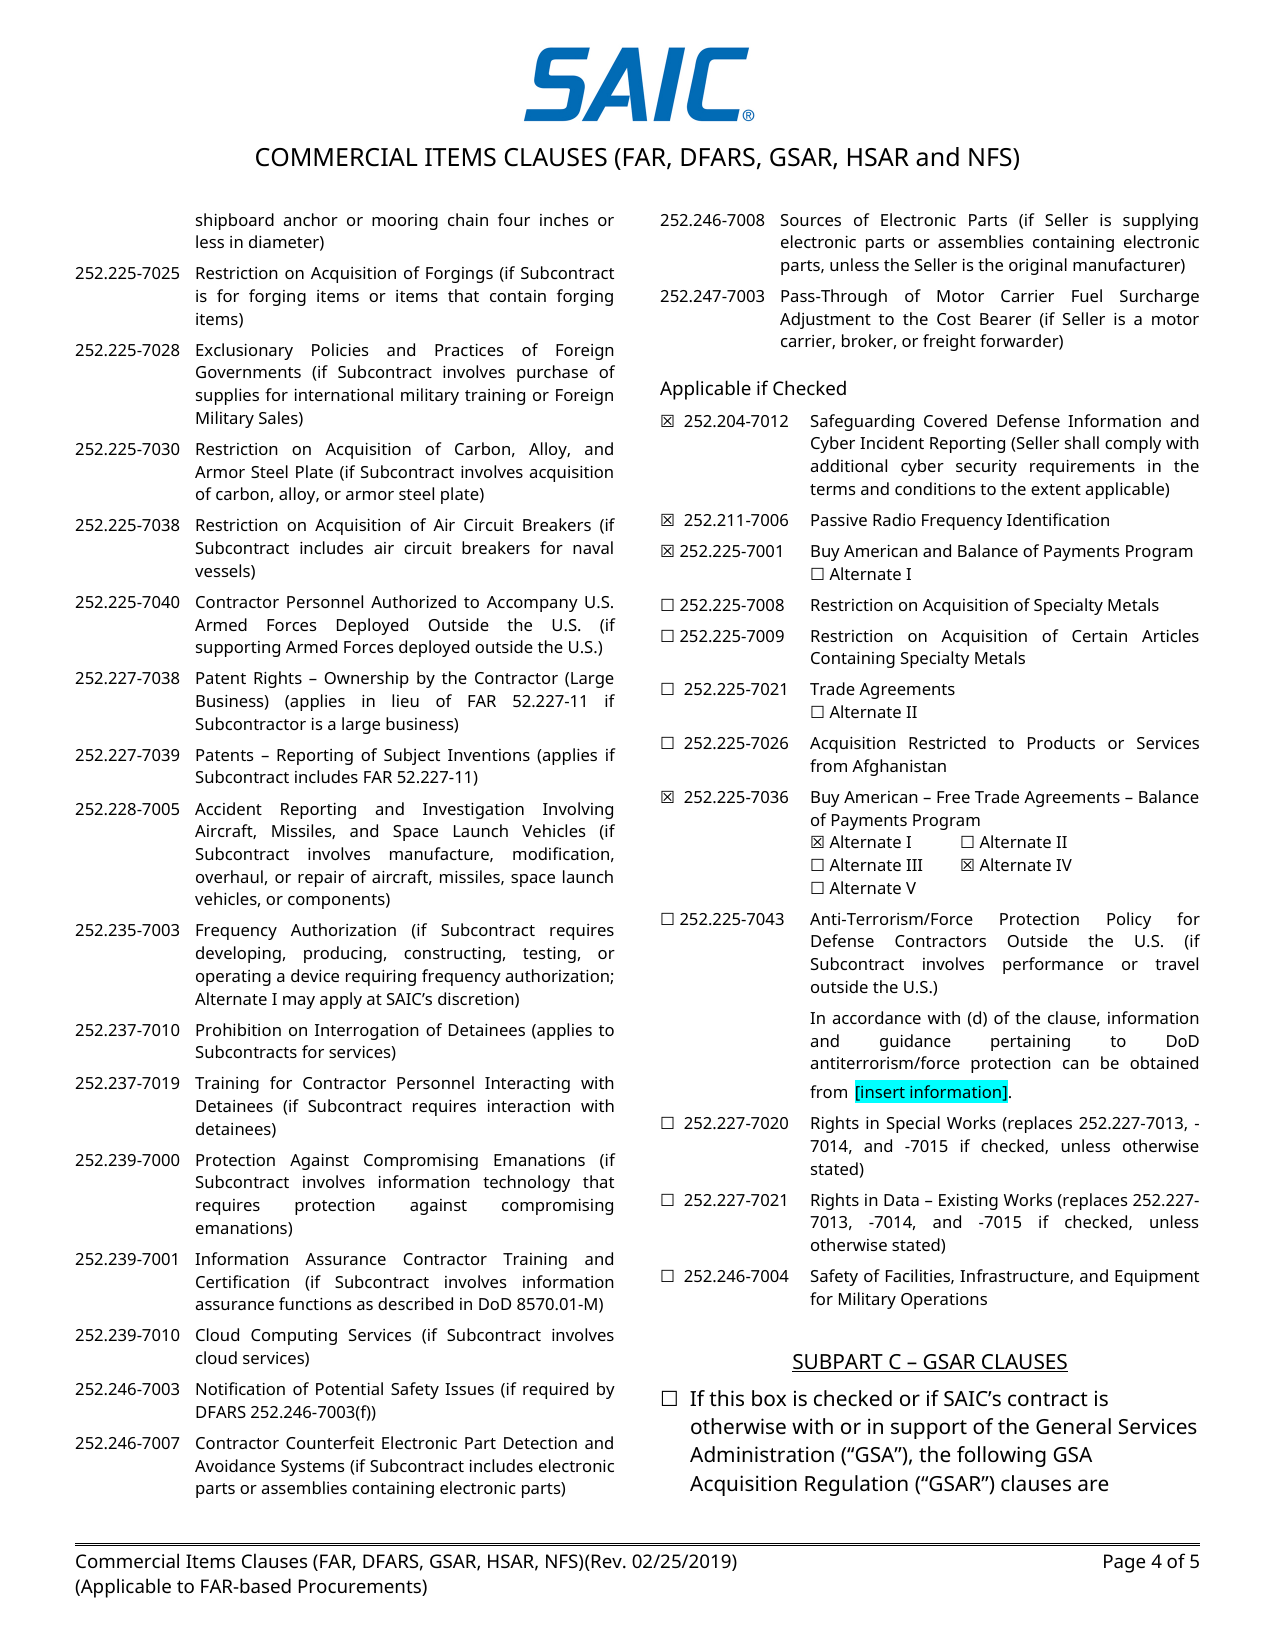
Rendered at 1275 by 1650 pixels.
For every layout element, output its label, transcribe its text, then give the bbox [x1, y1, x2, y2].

text 252.225-7009 Restriction on Acquisition of Certain Articles Containing Specialty Metals [660, 624, 1200, 670]
text 252.239-7010 Cloud Computing Services (if Subcontract involves cloud services) [75, 1324, 615, 1369]
text SUBPART C – GSAR CLAUSES [660, 1347, 1200, 1375]
text 252.225-7026 Acquisition Restricted to Products or Services from Afghanistan [660, 732, 1200, 777]
text 252.246-7008 Sources of Electronic Parts (if Seller is supplying electronic parts or assemblies containing electronic parts, unless the Seller is the original manufacturer) [660, 208, 1200, 276]
text 252.225-7030 Restriction on Acquisition of Carbon, Alloy, and Armor Steel Plate (if Subcontract involves acquisition of carbon, alloy, or armor steel plate) [75, 437, 615, 506]
text 252.228-7005 Accident Reporting and Investigation Involving Aircraft, Missiles, and Space Launch Vehicles (if Subcontract involves manufacture, modification, overhaul, or repair of aircraft, missiles, space launch vehicles, or components) [75, 797, 615, 911]
text 252.227-7039 Patents – Reporting of Subject Inventions (applies if Subcontract includes FAR 52.227-11) [75, 743, 615, 789]
text 252.237-7019 Training for Contractor Personnel Interacting with Detainees (if Subcontract requires interaction with detainees) [75, 1072, 615, 1140]
text 252.239-7000 Protection Against Compromising Emanations (if Subcontract involves information technology that requires protection against compromising emanations) [75, 1148, 615, 1239]
text Alternate V [810, 876, 1200, 899]
text 252.227-7021 Rights in Data – Existing Works (replaces 252.227-7013, -7014, and -7015 if checked, unless otherwise stated) [660, 1188, 1200, 1256]
text Alternate III Alternate IV [780, 854, 1200, 876]
text 252.237-7010 Prohibition on Interrogation of Detainees (applies to Subcontracts for services) [75, 1018, 615, 1063]
text 252.225-7008 Restriction on Acquisition of Specialty Metals [660, 593, 1200, 616]
text 252.211-7006 Passive Radio Frequency Identification [660, 508, 1200, 531]
text 252.225-7025 Restriction on Acquisition of Forgings (if Subcontract is for forging items or items that contain forging items) [75, 262, 615, 330]
text In accordance with (d) of the clause, information and guidance pertaining to DoD antiterrorism/force protection can be obtained from [insert information]. [810, 1007, 1200, 1103]
text 252.247-7003 Pass-Through of Motor Carrier Fuel Surcharge Adjustment to the Cost Bearer (if Seller is a motor carrier, broker, or freight forwarder) [660, 284, 1200, 353]
picture [506, 28, 769, 140]
text 252.239-7001 Information Assurance Contractor Training and Certification (if Subcontract involves information assurance functions as described in DoD 8570.01-M) [75, 1247, 615, 1316]
text 252.235-7003 Frequency Authorization (if Subcontract requires developing, producing, constructing, testing, or operating a device requiring frequency authorization; Alternate I may apply at SAIC’s discretion) [75, 919, 615, 1010]
text 252.246-7004 Safety of Facilities, Infrastructure, and Equipment for Military Operations [660, 1265, 1200, 1310]
text 252.225-7001 Buy American and Balance of Payments Program Alternate I [660, 539, 1200, 585]
text 252.204-7012 Safeguarding Covered Defense Information and Cyber Incident Reporting (Seller shall comply with additional cyber security requirements in the terms and conditions to the extent applicable) [660, 409, 1200, 500]
text 252.225-7036 Buy American – Free Trade Agreements – Balance of Payments Program Alternate I Alternate II [660, 786, 1200, 854]
text 252.225-7038 Restriction on Acquisition of Air Circuit Breakers (if Subcontract includes air circuit breakers for naval vessels) [75, 514, 615, 582]
text 252.227-7038 Patent Rights – Ownership by the Contractor (Large Business) (applies in lieu of FAR 52.227-11 if Subcontractor is a large business) [75, 667, 615, 735]
text 252.225-7043 Anti-Terrorism/Force Protection Policy for Defense Contractors Outside the U.S. (if Subcontract involves performance or travel outside the U.S.) [660, 907, 1200, 998]
text 252.225-7028 Exclusionary Policies and Practices of Foreign Governments (if Subcontract involves purchase of supplies for international military training or Foreign Military Sales) [75, 338, 615, 429]
text 252.227-7020 Rights in Special Works (replaces 252.227-7013, -7014, and -7015 if checked, unless otherwise stated) [660, 1112, 1200, 1180]
text 252.225-7021 Trade Agreements Alternate II [660, 678, 1200, 723]
text 252.246-7003 Notification of Potential Safety Issues (if required by DFARS 252.246-7003(f)) [75, 1378, 615, 1423]
text 252.225-7040 Contractor Personnel Authorized to Accompany U.S. Armed Forces Deployed Outside the U.S. (if supporting Armed Forces deployed outside the U.S.) [75, 590, 615, 658]
text 252.246-7007 Contractor Counterfeit Electronic Part Detection and Avoidance Systems (if Subcontract includes electronic parts or assemblies containing electronic parts) [75, 1431, 615, 1499]
text Applicable if Checked [660, 375, 1200, 401]
